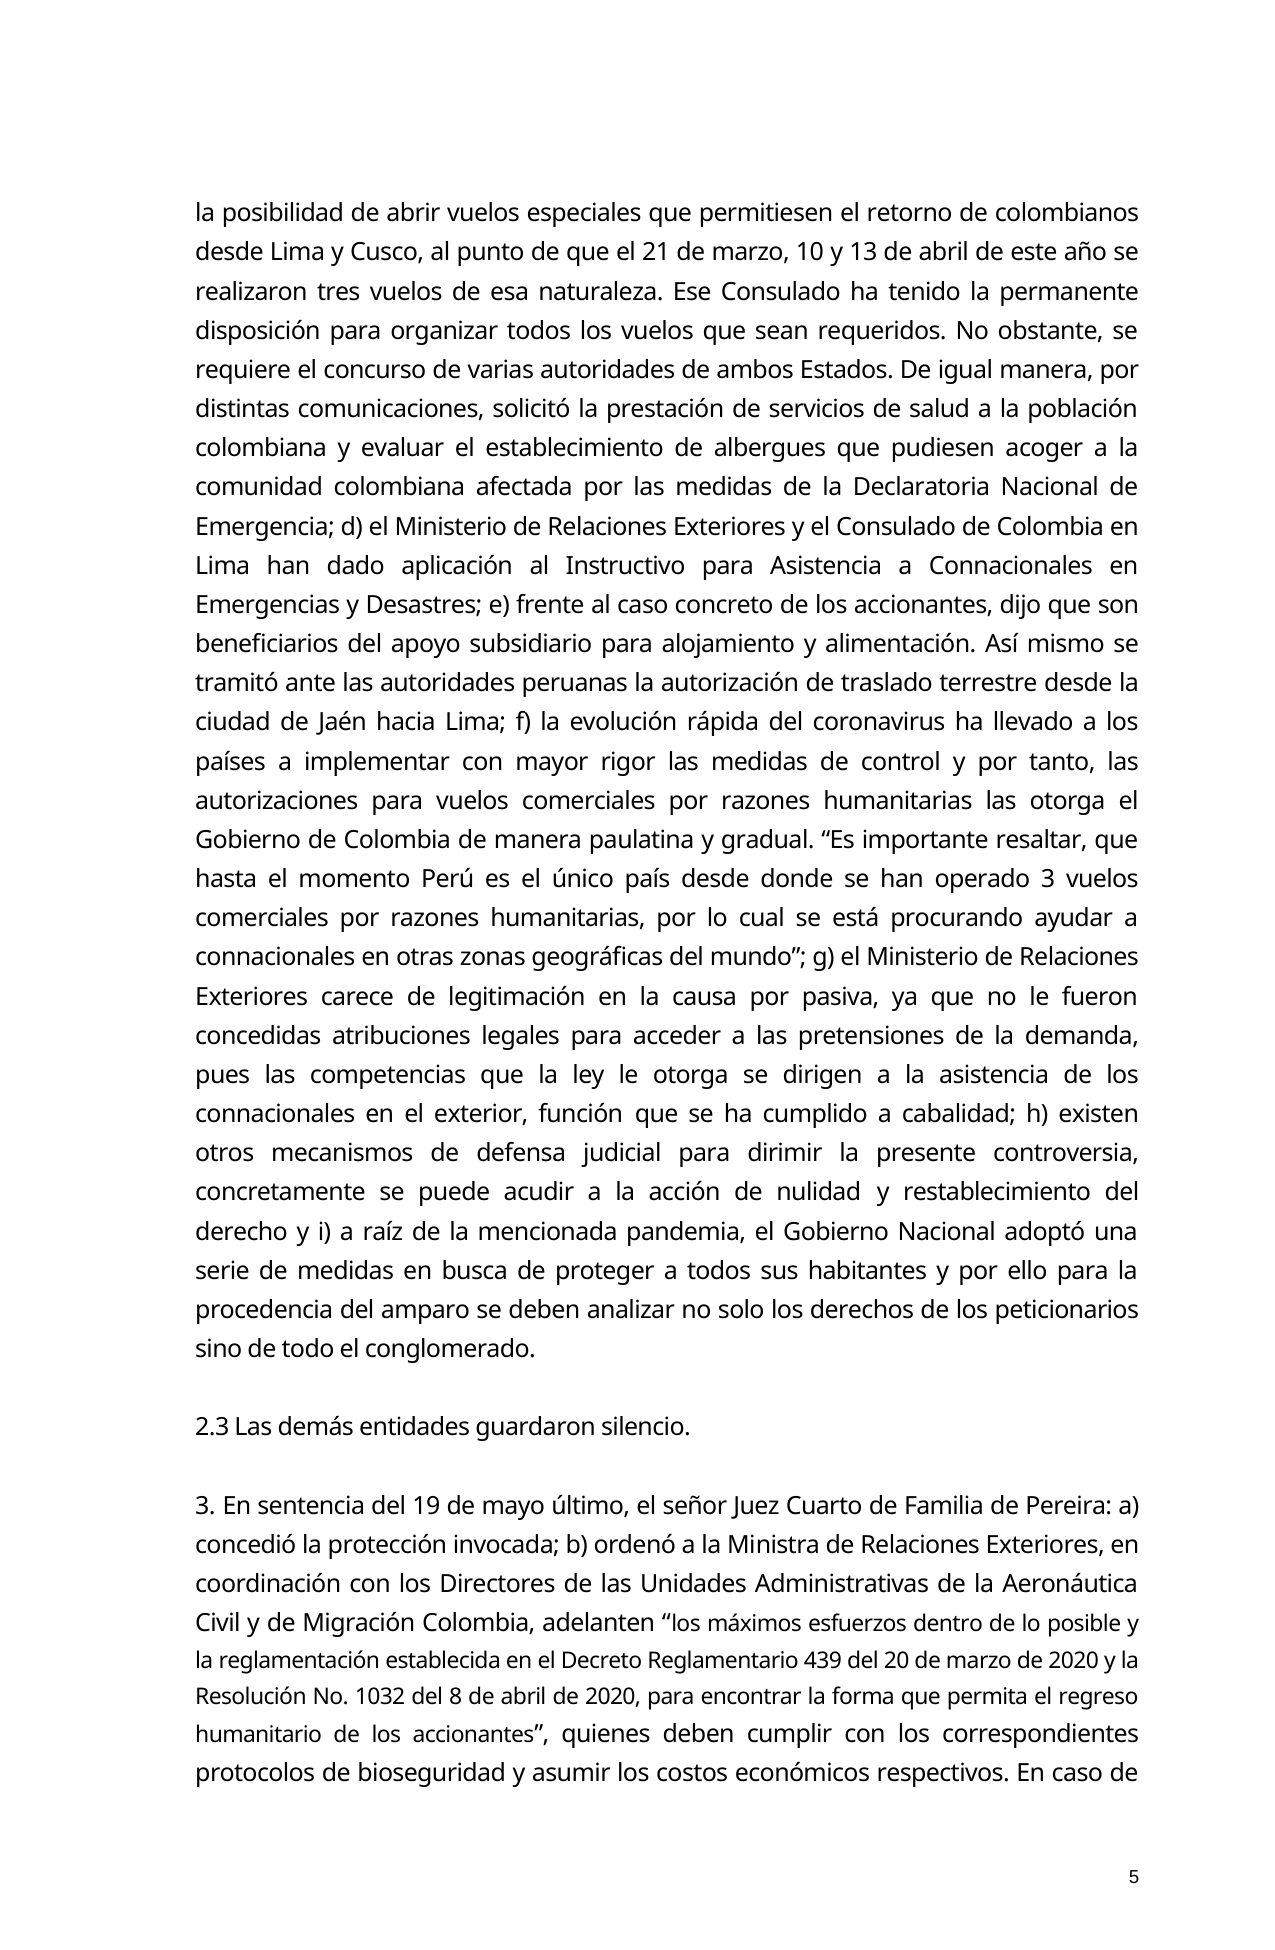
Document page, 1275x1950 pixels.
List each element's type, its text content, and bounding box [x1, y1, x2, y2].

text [195, 1487, 1139, 1789]
text 2.3 Las demás entidades guardaron silencio. [195, 1409, 1139, 1443]
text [195, 195, 1139, 1365]
